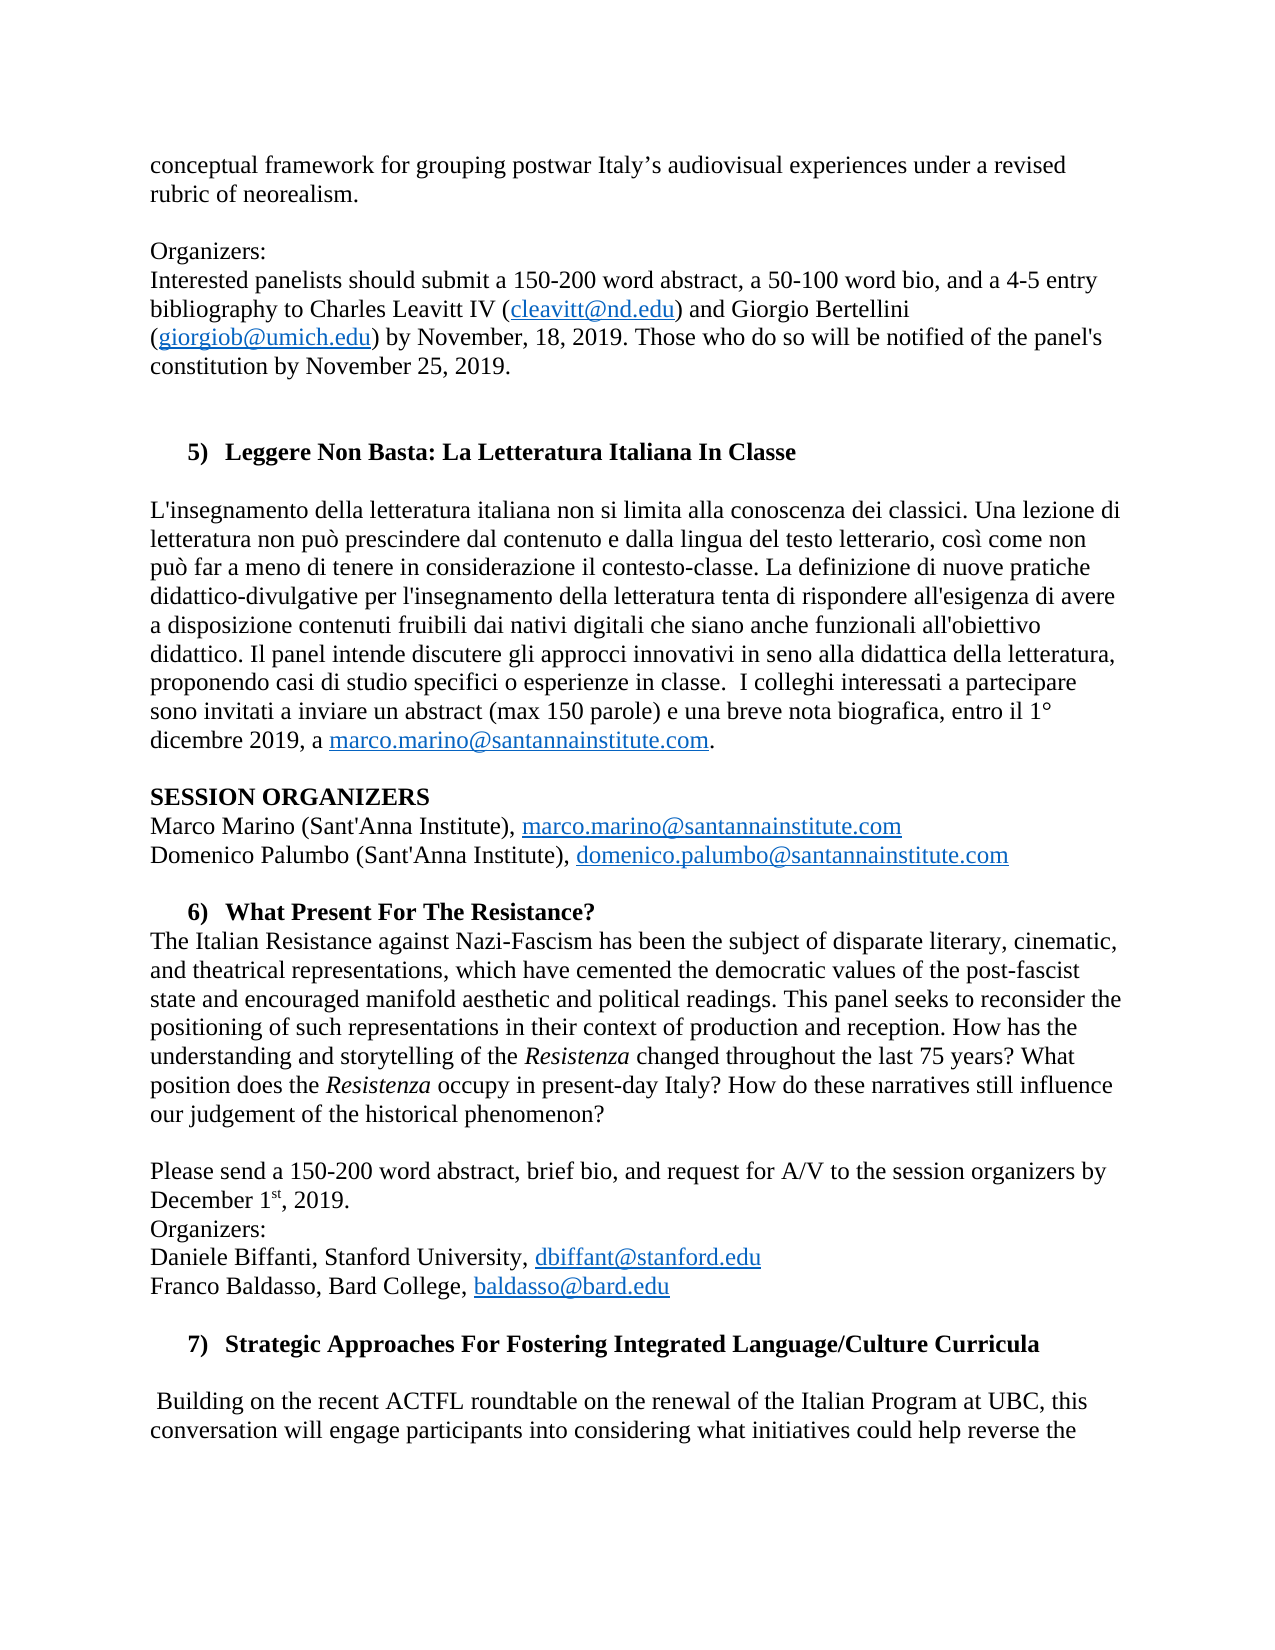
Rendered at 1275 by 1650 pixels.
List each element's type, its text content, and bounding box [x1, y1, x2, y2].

text Interested panelists should submit a 150-200 word abstract, a 50-100 word bio, and a 4-5 entry bibliography to Charles Leavitt IV (cleavitt@nd.edu) and Giorgio Bertellini (giorgiob@umich.edu) by November, 18, 2019. Those who do so will be notified of the panel's constitution by November 25, 2019. [150, 265, 1125, 380]
list Leggere Non Basta: La Letteratura Italiana In Classe [187, 437, 1125, 466]
text SESSION ORGANIZERS [150, 782, 1125, 811]
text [150, 150, 1125, 207]
text The Italian Resistance against Nazi-Fascism has been the subject of disparate literary, cinematic, and theatrical representations, which have cemented the democratic values of the post-fascist state and encouraged manifold aesthetic and political readings. This panel seeks to reconsider the positioning of such representations in their context of production and reception. How has the understanding and storytelling of the Resistenza changed throughout the last 75 years? What position does the Resistenza occupy in present-day Italy? How do these narratives still influence our judgement of the historical phenomenon? Please send a 150-200 word abstract, brief bio, and request for A/V to the session organizers by December 1st, 2019. [150, 926, 1125, 1214]
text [150, 1386, 1125, 1444]
text L'insegnamento della letteratura italiana non si limita alla conoscenza dei classici. Una lezione di letteratura non può prescindere dal contenuto e dalla lingua del testo letterario, così come non può far a meno di tenere in considerazione il contesto-classe. La definizione di nuove pratiche didattico-divulgative per l'insegnamento della letteratura tenta di rispondere all'esigenza di avere a disposizione contenuti fruibili dai nativi digitali che siano anche funzionali all'obiettivo didattico. Il panel intende discutere gli approcci innovativi in seno alla didattica della letteratura, proponendo casi di studio specifici o esperienze in classe. I colleghi interessati a partecipare sono invitati a inviare un abstract (max 150 parole) e una breve nota biografica, entro il 1° dicembre 2019, a marco.marino@santannainstitute.com. [150, 495, 1125, 754]
text Domenico Palumbo (Sant'Anna Institute), domenico.palumbo@santannainstitute.com [150, 840, 1125, 869]
text Marco Marino (Sant'Anna Institute), marco.marino@santannainstitute.com [150, 811, 1125, 840]
list Strategic Approaches For Fostering Integrated Language/Culture Curricula [187, 1329, 1125, 1357]
text Organizers: [150, 236, 1125, 265]
list What Present For The Resistance? [187, 897, 1125, 926]
text Organizers: Daniele Biffanti, Stanford University, dbiffant@stanford.edu Franco Baldasso, Bard College, baldasso@bard.edu [150, 1214, 1125, 1300]
